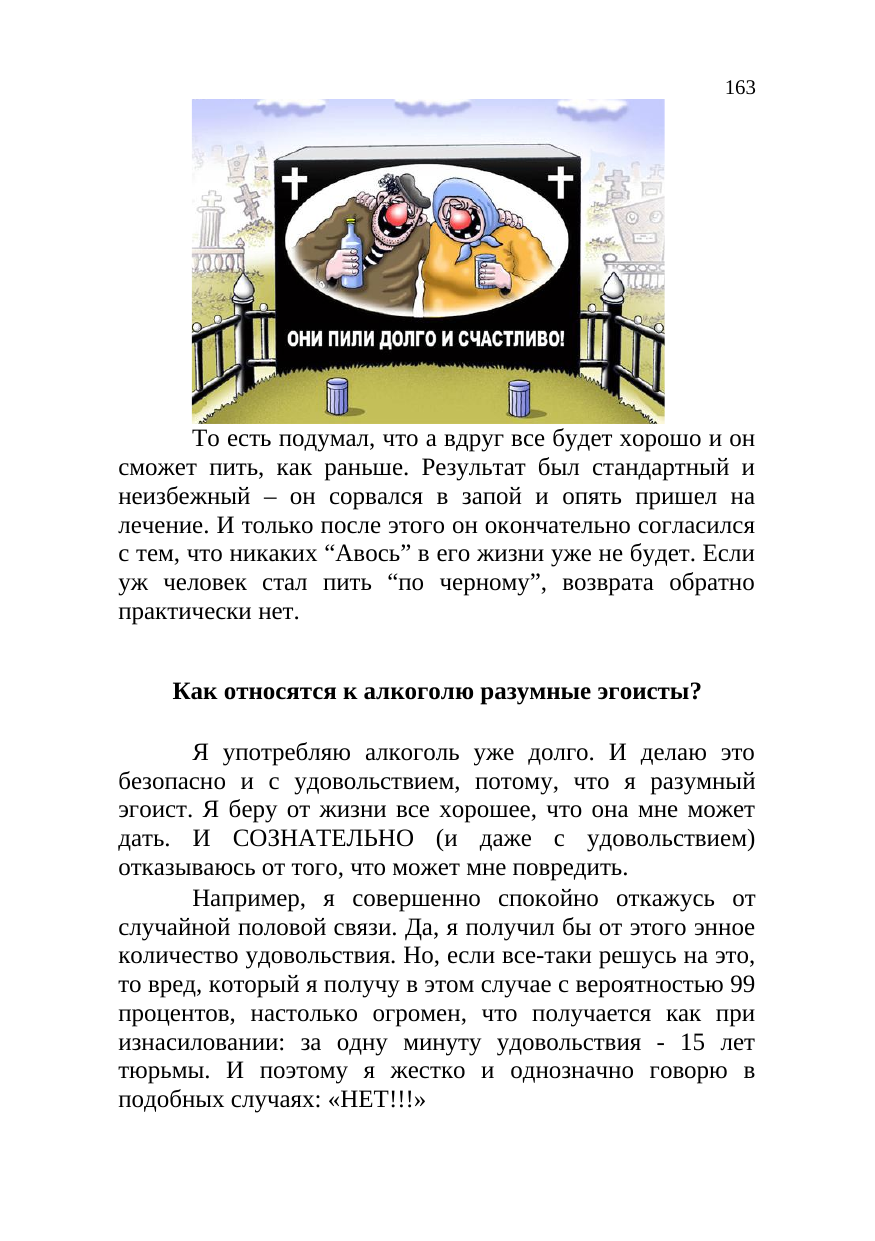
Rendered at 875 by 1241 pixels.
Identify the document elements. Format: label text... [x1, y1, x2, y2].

text Как относятся к алкоголю разумные эгоисты? [118, 676, 756, 704]
text Я употребляю алкоголь уже долго. И делаю это безопасно и с удовольствием, потому, что я разумный эгоист. Я беру от жизни все хорошее, что она мне может дать. И СОЗНАТЕЛЬНО (и даже с удовольствием) отказываюсь от того, что может мне повредить. [118, 737, 756, 881]
text То есть подумал, что а вдруг все будет хорошо и он сможет пить, как раньше. Результат был стандартный и неизбежный – он сорвался в запой и опять пришел на лечение. И только после этого он окончательно согласился с тем, что никаких “Авось” в его жизни уже не будет. Если уж человек стал пить “по черному”, возврата обратно практически нет. [118, 423, 756, 625]
picture [191, 99, 665, 424]
text Например, я совершенно спокойно откажусь от случайной половой связи. Да, я получил бы от этого энное количество удовольствия. Но, если все-таки решусь на это, то вред, который я получу в этом случае с вероятностью 99 процентов, настолько огромен, что получается как при изнасиловании: за одну минуту удовольствия - 15 лет тюрьмы. И поэтому я жестко и однозначно говорю в подобных случаях: «НЕТ!!!» [118, 883, 756, 1113]
